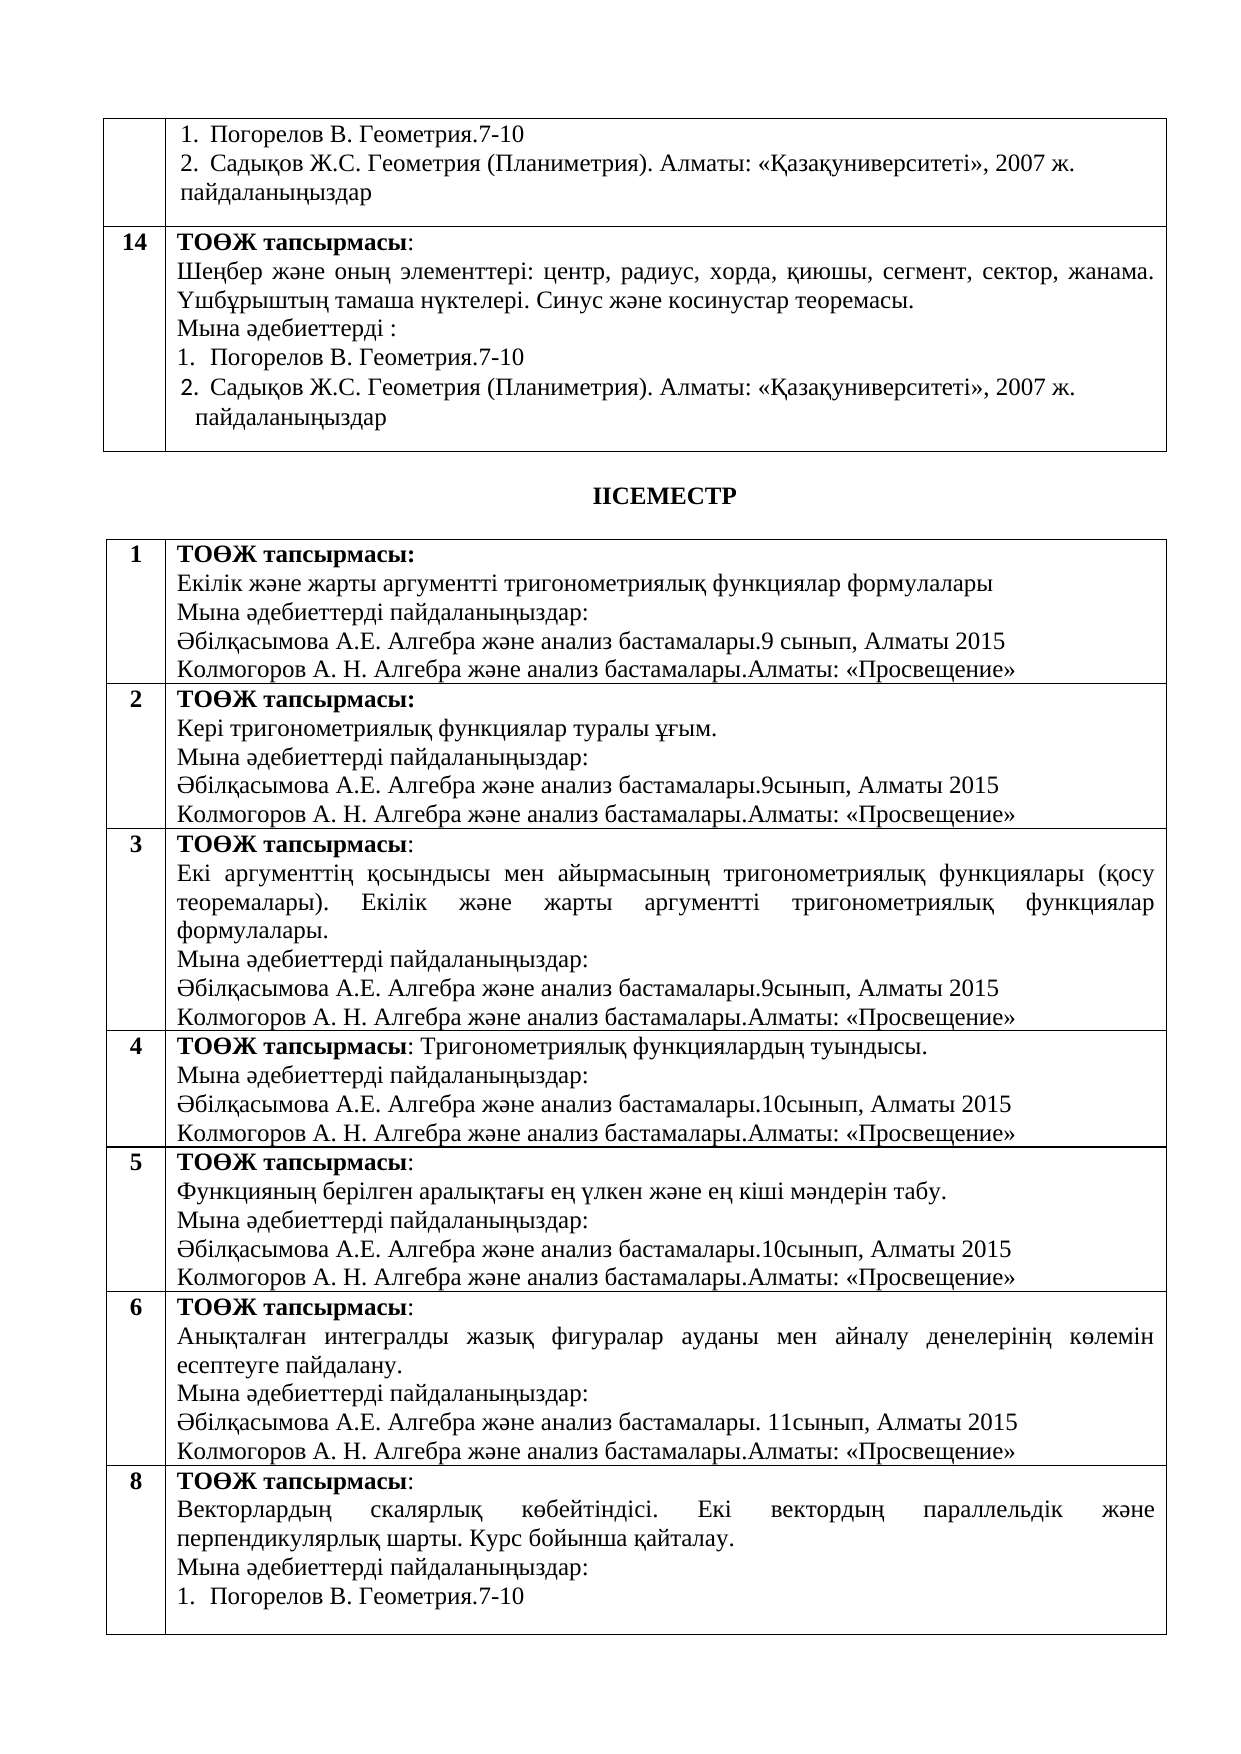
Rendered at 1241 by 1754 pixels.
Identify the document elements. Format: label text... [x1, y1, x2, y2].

table_cell 13 [104, 119, 165, 226]
table_cell 2 [107, 684, 165, 828]
table_cell ТОӨЖ тапсырмасы: Шеңбер және оның элементтері: центр, радиус, хорда, қиюшы, сегмент, сектор, жанама. Үшбұрыштың тамаша нүктелері. Синус және косинустар теоремасы. Мына әдебиеттерді : Погорелов В. Геометрия.7-10 Садықов Ж.С. Геометрия (Планиметрия). Алматы: «Қазақуниверситеті», 2007 ж. пайдаланыңыздар [166, 227, 1166, 451]
table_cell 6 [107, 1292, 165, 1465]
table_cell 14 [104, 227, 165, 451]
table_cell 4 [107, 1031, 165, 1146]
table_cell ТОӨЖ тапсырмасы: Анықталған интегралды жазық фигуралар ауданы мен айналу денелерінің көлемін есептеуге пайдалану. Мына әдебиеттерді пайдаланыңыздар: Әбілқасымова А.Е. Алгебра және анализ бастамалары. 11сынып, Алматы 2015 Колмогоров А. Н. Алгебра және анализ бастамалары.Алматы: «Просвещение» [166, 1292, 1166, 1465]
table_cell 8 [107, 1466, 165, 1634]
table_header 1 [107, 540, 165, 683]
table_header ТОӨЖ тапсырмасы: Екілік және жарты аргументті тригонометриялық функциялар формулалары Мына әдебиеттерді пайдаланыңыздар: Әбілқасымова А.Е. Алгебра және анализ бастамалары.9 сынып, Алматы 2015 Колмогоров А. Н. Алгебра және анализ бастамалары.Алматы: «Просвещение» [166, 540, 1166, 683]
table_cell ТОӨЖ тапсырмасы: Функцияның берілген аралықтағы ең үлкен және ең кіші мәндерін табу. Мына әдебиеттерді пайдаланыңыздар: Әбілқасымова А.Е. Алгебра және анализ бастамалары.10сынып, Алматы 2015 Колмогоров А. Н. Алгебра және анализ бастамалары.Алматы: «Просвещение» [166, 1148, 1166, 1291]
table_cell 3 [107, 829, 165, 1030]
table_cell ТОӨЖ тапсырмасы: Екі аргументтің қосындысы мен айырмасының тригонометриялық функциялары (қосу теоремалары). Екілік және жарты аргументті тригонометриялық функциялар формулалары. Мына әдебиеттерді пайдаланыңыздар: Әбілқасымова А.Е. Алгебра және анализ бастамалары.9сынып, Алматы 2015 Колмогоров А. Н. Алгебра және анализ бастамалары.Алматы: «Просвещение» [166, 829, 1166, 1030]
table_cell ТОӨЖ тапсырмасы: Кері тригонометриялық функциялар туралы ұғым. Мына әдебиеттерді пайдаланыңыздар: Әбілқасымова А.Е. Алгебра және анализ бастамалары.9сынып, Алматы 2015 Колмогоров А. Н. Алгебра және анализ бастамалары.Алматы: «Просвещение» [166, 684, 1166, 828]
table_cell 5 [107, 1148, 165, 1291]
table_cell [166, 1466, 1166, 1634]
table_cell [166, 119, 1166, 226]
table_cell ТОӨЖ тапсырмасы: Тригонометриялық функциялардың туындысы. Мына әдебиеттерді пайдаланыңыздар: Әбілқасымова А.Е. Алгебра және анализ бастамалары.10сынып, Алматы 2015 Колмогоров А. Н. Алгебра және анализ бастамалары.Алматы: «Просвещение» [166, 1031, 1166, 1146]
text IIСЕМЕСТР [177, 481, 1152, 510]
